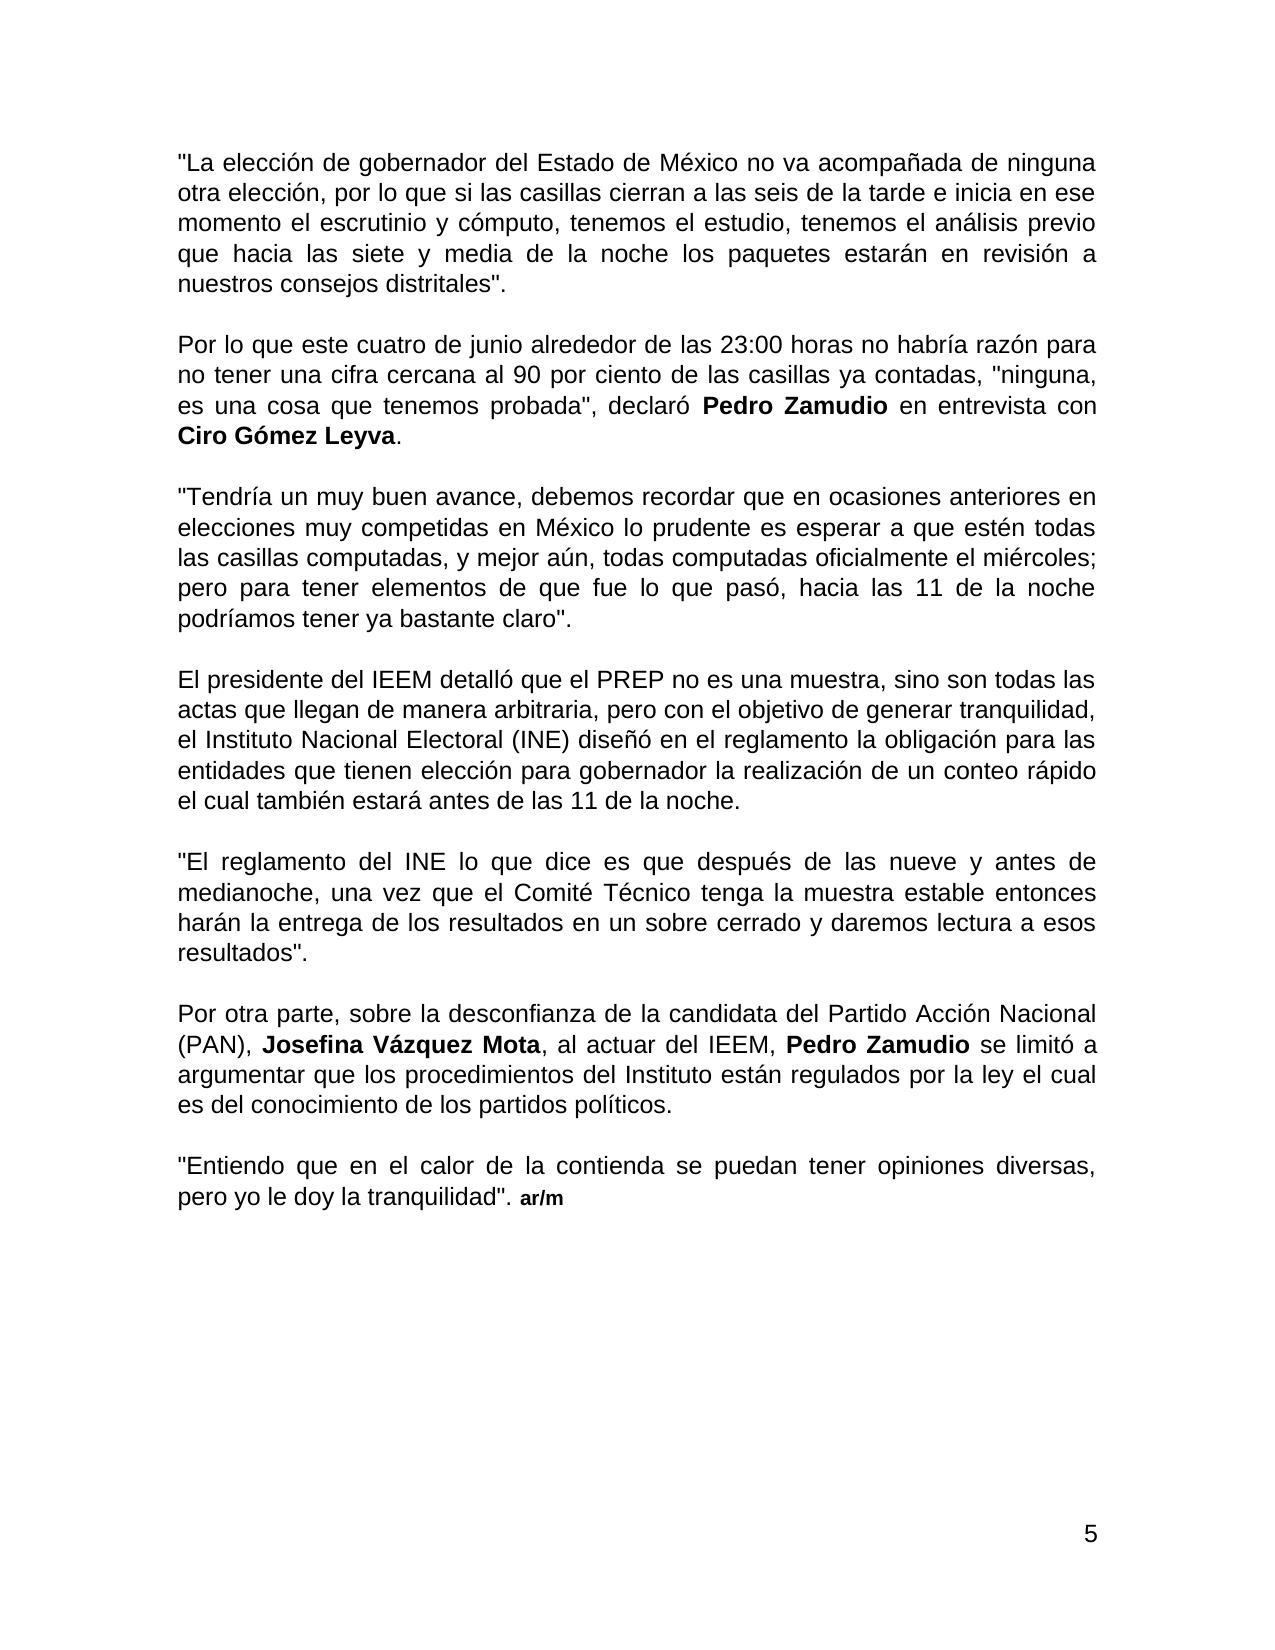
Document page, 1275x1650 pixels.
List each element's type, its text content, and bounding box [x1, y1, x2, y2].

text El presidente del IEEM detalló que el PREP no es una muestra, sino son todas las actas que llegan de manera arbitraria, pero con el objetivo de generar tranquilidad, el Instituto Nacional Electoral (INE) diseñó en el reglamento la obligación para las entidades que tienen elección para gobernador la realización de un conteo rápido el cual también estará antes de las 11 de la noche. [177, 665, 1098, 815]
text "La elección de gobernador del Estado de México no va acompañada de ninguna otra elección, por lo que si las casillas cierran a las seis de la tarde e inicia en ese momento el escrutinio y cómputo, tenemos el estudio, tenemos el análisis previo que hacia las siete y media de la noche los paquetes estarán en revisión a nuestros consejos distritales". [177, 148, 1098, 298]
text "Tendría un muy buen avance, debemos recordar que en ocasiones anteriores en elecciones muy competidas en México lo prudente es esperar a que estén todas las casillas computadas, y mejor aún, todas computadas oficialmente el miércoles; pero para tener elementos de que fue lo que pasó, hacia las 11 de la noche podríamos tener ya bastante claro". [177, 482, 1098, 633]
text Por lo que este cuatro de junio alrededor de las 23:00 horas no habría razón para no tener una cifra cercana al 90 por ciento de las casillas ya contadas, "ninguna, es una cosa que tenemos probada", declaró Pedro Zamudio en entrevista con Ciro Gómez Leyva. [177, 330, 1098, 450]
text Por otra parte, sobre la desconfianza de la candidata del Partido Acción Nacional (PAN), Josefina Vázquez Mota, al actuar del IEEM, Pedro Zamudio se limitó a argumentar que los procedimientos del Instituto están regulados por la ley el cual es del conocimiento de los partidos políticos. [177, 999, 1098, 1119]
text "Entiendo que en el calor de la contienda se puedan tener opiniones diversas, pero yo le doy la tranquilidad". ar/m [177, 1151, 1098, 1210]
text "El reglamento del INE lo que dice es que después de las nueve y antes de medianoche, una vez que el Comité Técnico tenga la muestra estable entonces harán la entrega de los resultados en un sobre cerrado y daremos lectura a esos resultados". [177, 847, 1098, 967]
